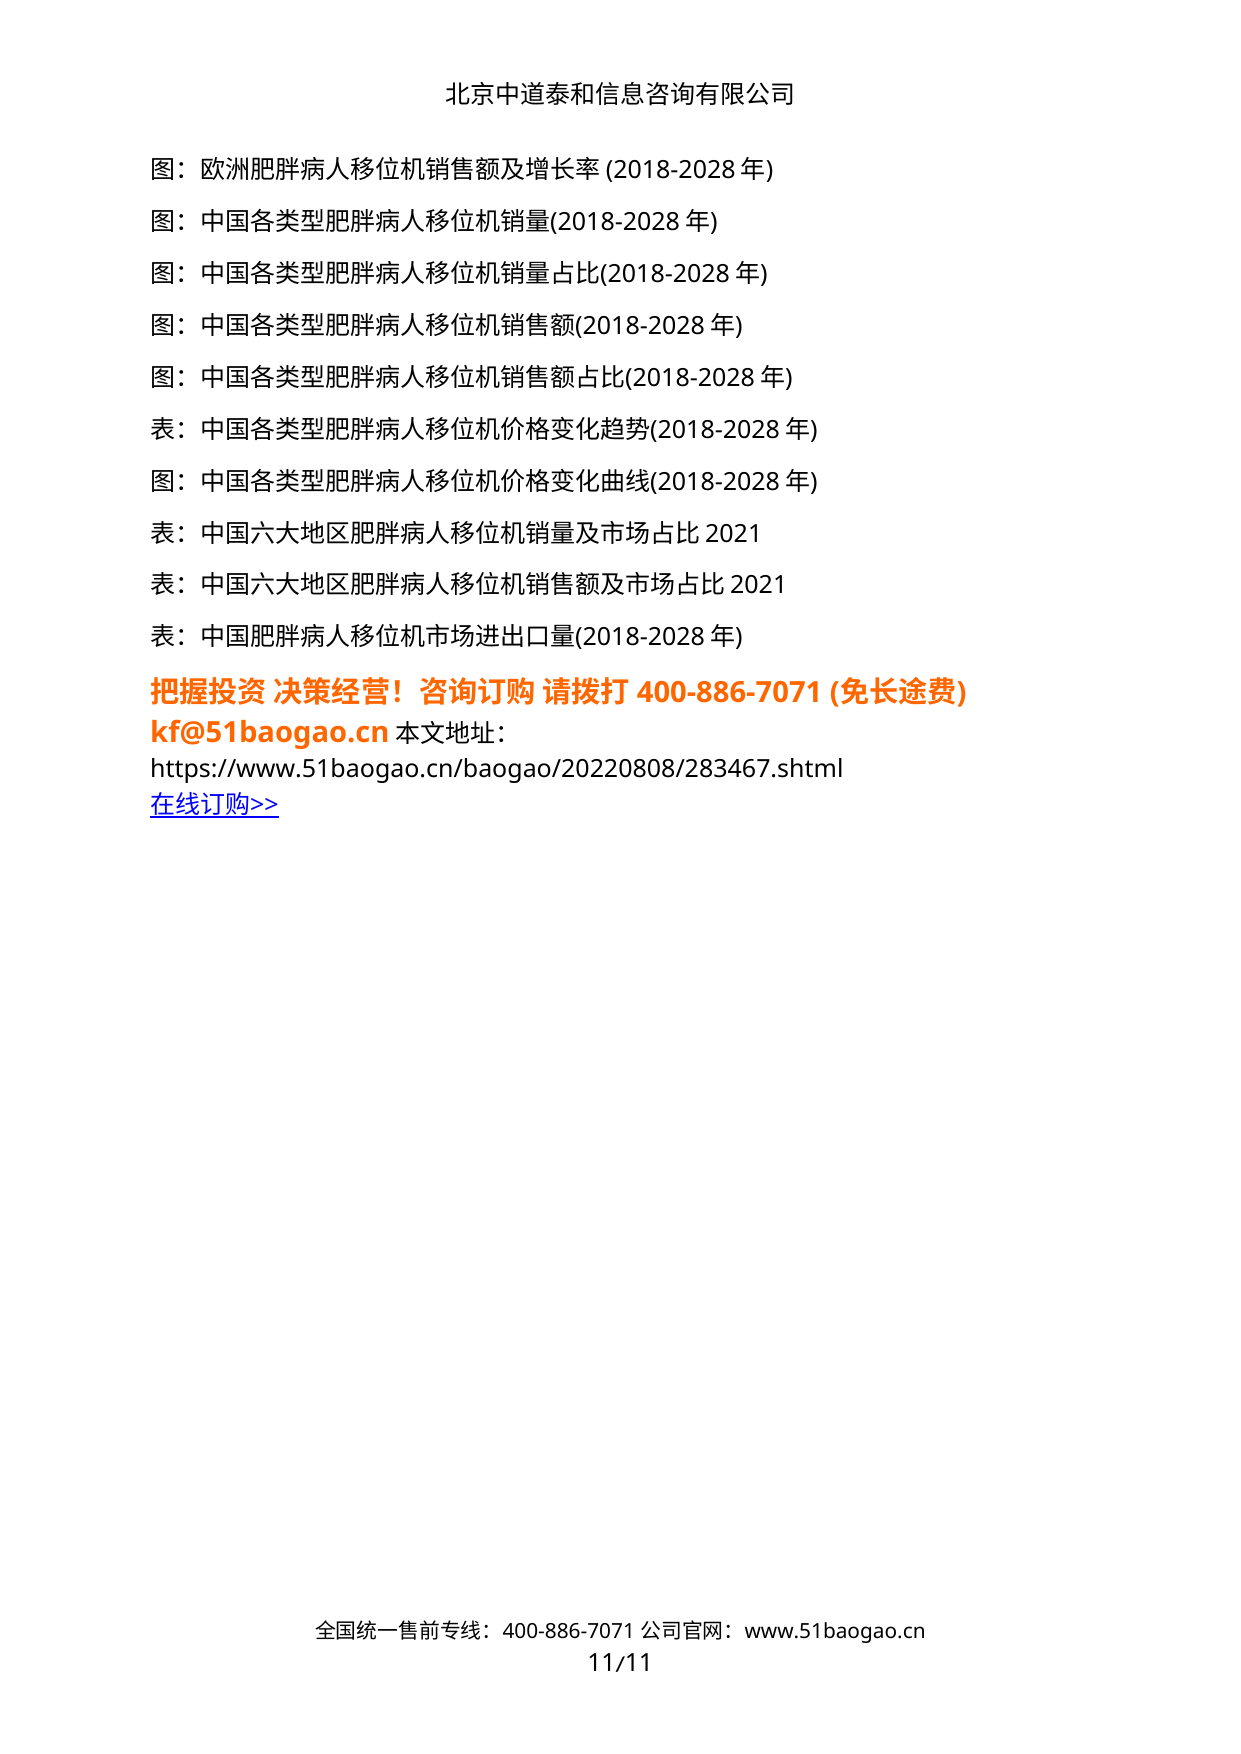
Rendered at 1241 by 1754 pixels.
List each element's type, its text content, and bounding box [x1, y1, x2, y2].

text 表：中国各类型肥胖病人移位机价格变化趋势(2018-2028年) [150, 409, 1090, 446]
text 表：中国六大地区肥胖病人移位机销售额及市场占比2021 [150, 565, 1090, 601]
text 表：中国六大地区肥胖病人移位机销量及市场占比2021 [150, 513, 1090, 549]
text 把握投资 决策经营！咨询订购 请拨打 400-886-7071 (免长途费) kf@51baogao.cn本文地址：https://www.51baogao.cn/baogao/20220808/283467.shtml [150, 669, 1090, 785]
text 图：中国各类型肥胖病人移位机销售额(2018-2028年) [150, 306, 1090, 342]
text 图：中国各类型肥胖病人移位机销售额占比(2018-2028年) [150, 357, 1090, 394]
text 表：中国肥胖病人移位机市场进出口量(2018-2028年) [150, 617, 1090, 653]
text 图：欧洲肥胖病人移位机销售额及增长率 (2018-2028年) [150, 150, 1090, 186]
text 在线订购>> [150, 785, 1090, 821]
text 图：中国各类型肥胖病人移位机价格变化曲线(2018-2028年) [150, 461, 1090, 497]
text 图：中国各类型肥胖病人移位机销量占比(2018-2028年) [150, 254, 1090, 290]
text 图：中国各类型肥胖病人移位机销量(2018-2028年) [150, 202, 1090, 238]
